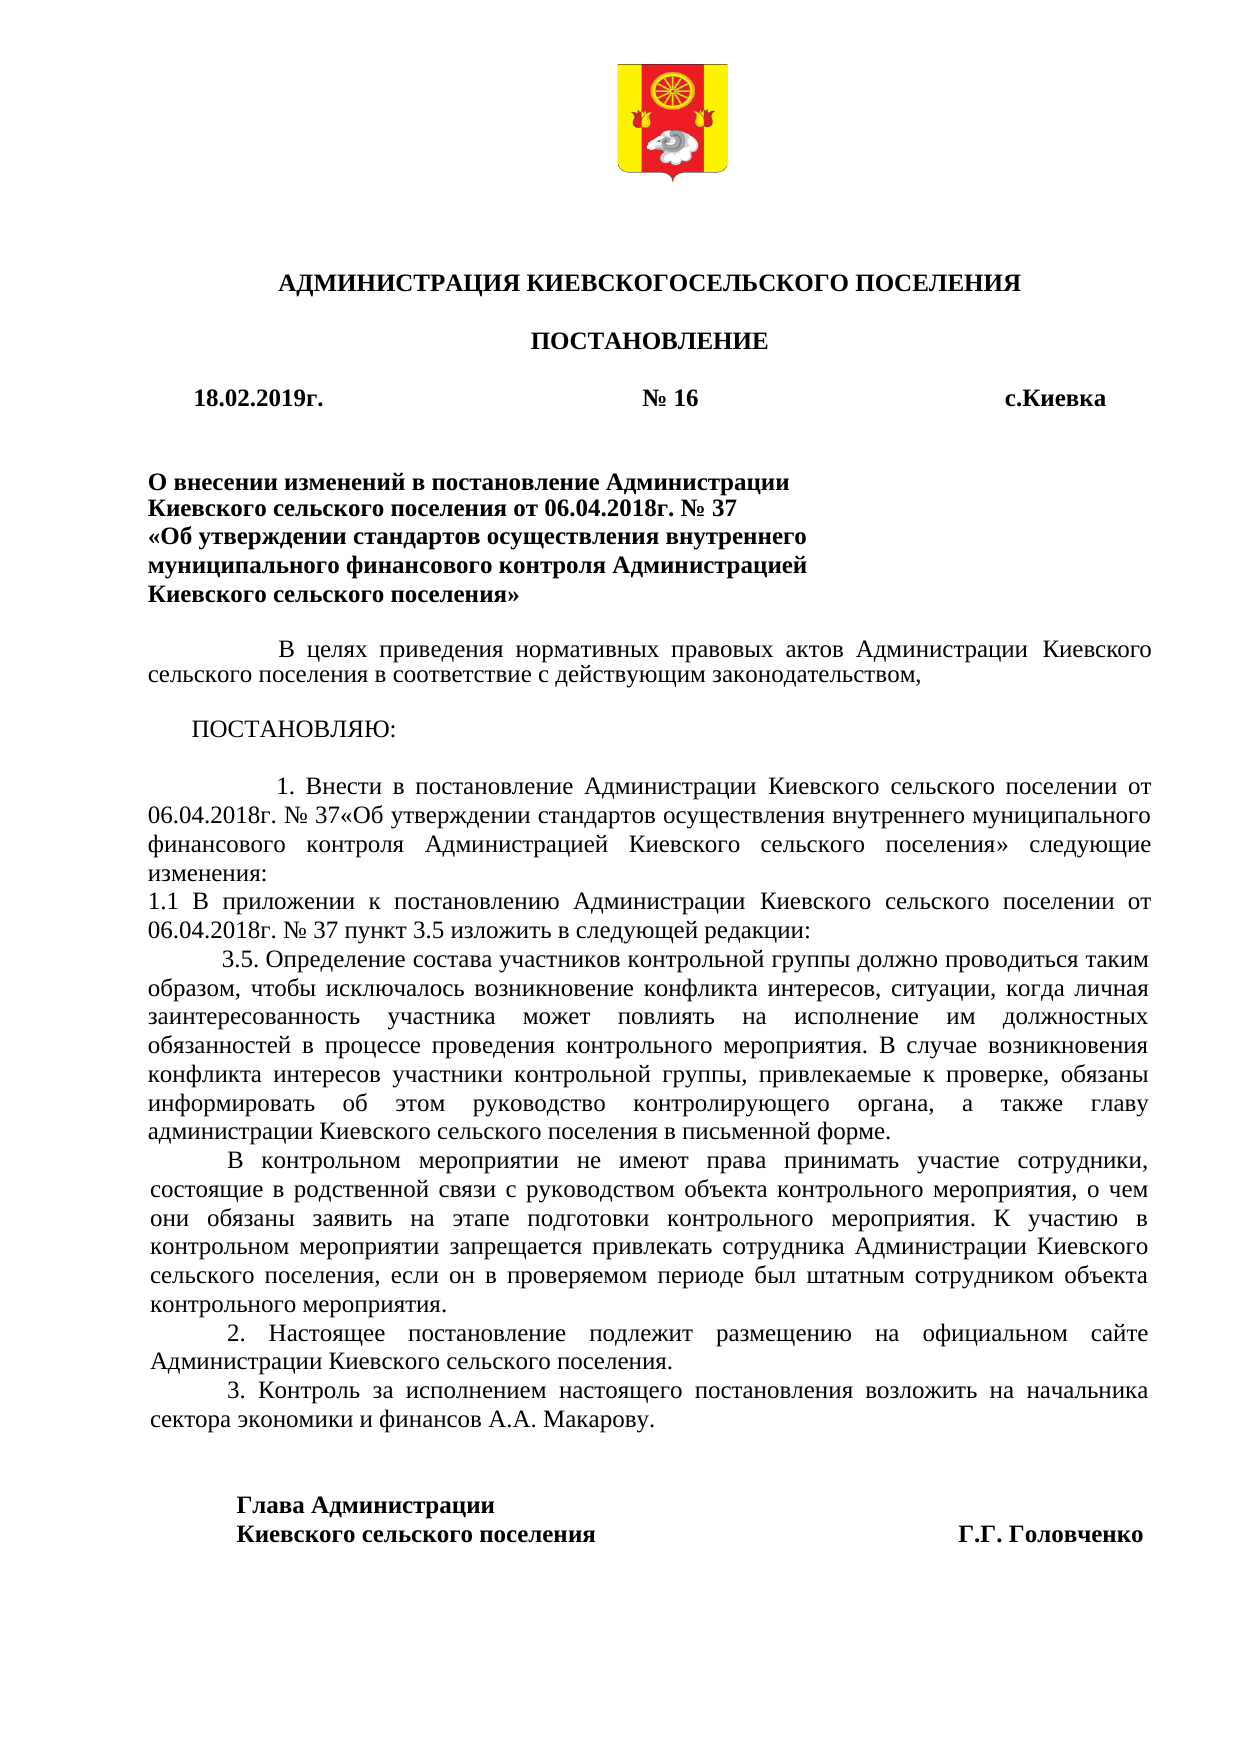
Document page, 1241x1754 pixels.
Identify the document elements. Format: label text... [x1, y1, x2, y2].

text «Об утверждении стандартов осуществления внутреннего [148, 521, 1152, 550]
text 1. Внести в постановление Администрации Киевского сельского поселении от 06.04.2018г. № 37«Об утверждении стандартов осуществления внутреннего муниципального финансового контроля Администрацией Киевского сельского поселения» следующие изменения: [148, 771, 1152, 886]
text 2. Настоящее постановление подлежит размещению на официальном сайте Администрации Киевского сельского поселения. [150, 1318, 1149, 1375]
title 18.02.2019г. № 16 с.Киевка [148, 383, 1152, 412]
text АДМИНИСТРАЦИЯ КИЕВСКОГОСЕЛЬСКОГО ПОСЕЛЕНИЯ [148, 268, 1152, 297]
text муниципального финансового контроля Администрацией [148, 550, 1152, 579]
text О внесении изменений в постановление Администрации [148, 470, 1152, 496]
text Киевского сельского поселения» [148, 579, 1152, 608]
text 3.5. Определение состава участников контрольной группы должно проводиться таким образом, чтобы исключалось возникновение конфликта интересов, ситуации, когда личная заинтересованность участника может повлиять на исполнение им должностных обязанностей в процессе проведения контрольного мероприятия. В случае возникновения конфликта интересов участники контрольной группы, привлекаемые к проверке, обязаны информировать об этом руководство контролирующего органа, а также главу администрации Киевского сельского поселения в письменной форме. [148, 944, 1149, 1145]
text Киевского сельского поселения Г.Г. Головченко [148, 1519, 1152, 1548]
text Киевского сельского поселения от 06.04.2018г. № 37 [148, 496, 1152, 521]
picture [617, 64, 728, 182]
text ПОСТАНОВЛЕНИЕ [148, 326, 1152, 354]
text 3. Контроль за исполнением настоящего постановления возложить на начальника сектора экономики и финансов А.А. Макарову. [150, 1375, 1149, 1433]
text Глава Администрации [148, 1490, 1152, 1519]
text В контрольном мероприятии не имеют права принимать участие сотрудники, состоящие в родственной связи с руководством объекта контрольного мероприятия, о чем они обязаны заявить на этапе подготовки контрольного мероприятия. К участию в контрольном мероприятии запрещается привлекать сотрудника Администрации Киевского сельского поселения, если он в проверяемом периоде был штатным сотрудником объекта контрольного мероприятия. [150, 1145, 1149, 1318]
text 1.1 В приложении к постановлению Администрации Киевского сельского поселении от 06.04.2018г. № 37 пункт 3.5 изложить в следующей редакции: [148, 886, 1152, 944]
text ПОСТАНОВЛЯЮ: [148, 717, 1152, 743]
text В целях приведения нормативных правовых актов Администрации Киевского сельского поселения в соответствие с действующим законодательством, [148, 636, 1152, 688]
